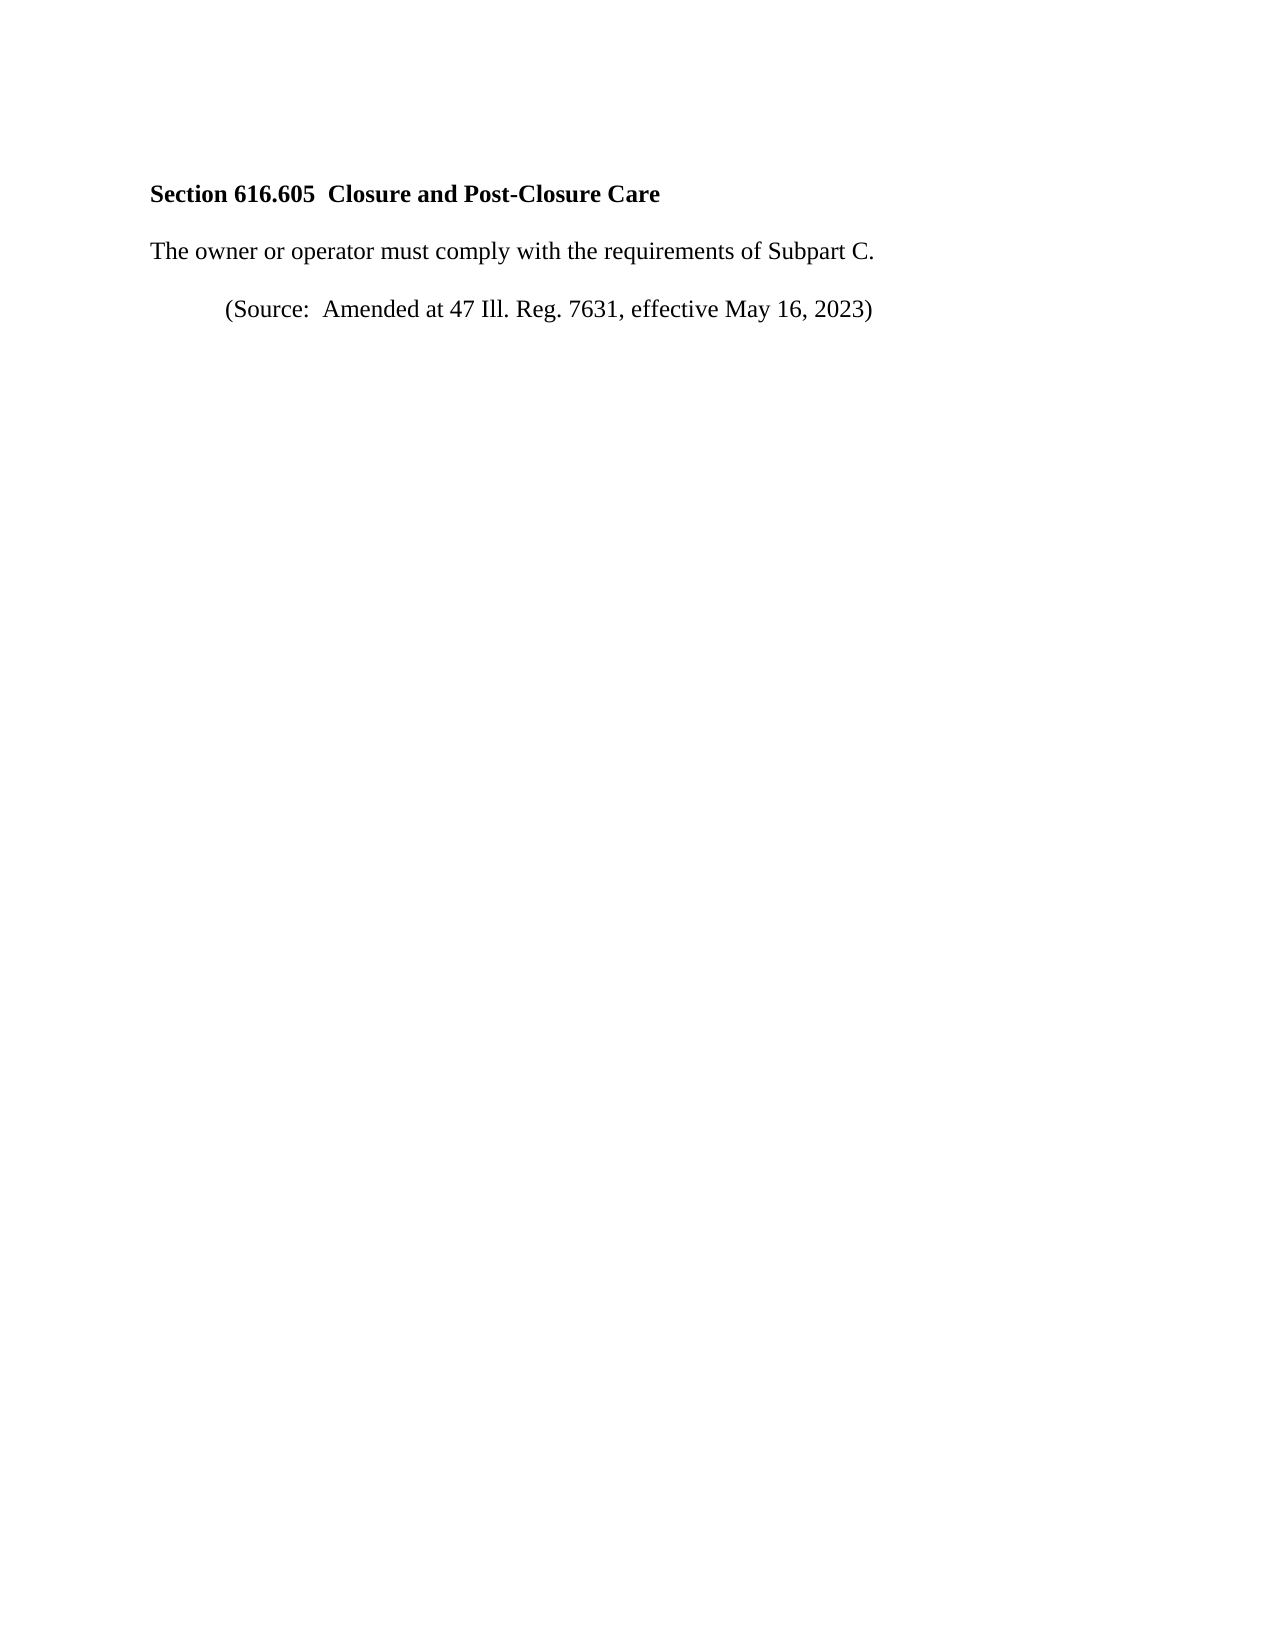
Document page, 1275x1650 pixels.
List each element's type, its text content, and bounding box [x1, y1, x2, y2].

text Section 616.605 Closure and Post-Closure Care [150, 179, 1125, 207]
text The owner or operator must comply with the requirements of Subpart C. [150, 236, 1125, 265]
text (Source: Amended at 47 Ill. Reg. 7631, effective May 16, 2023) [225, 294, 1125, 322]
